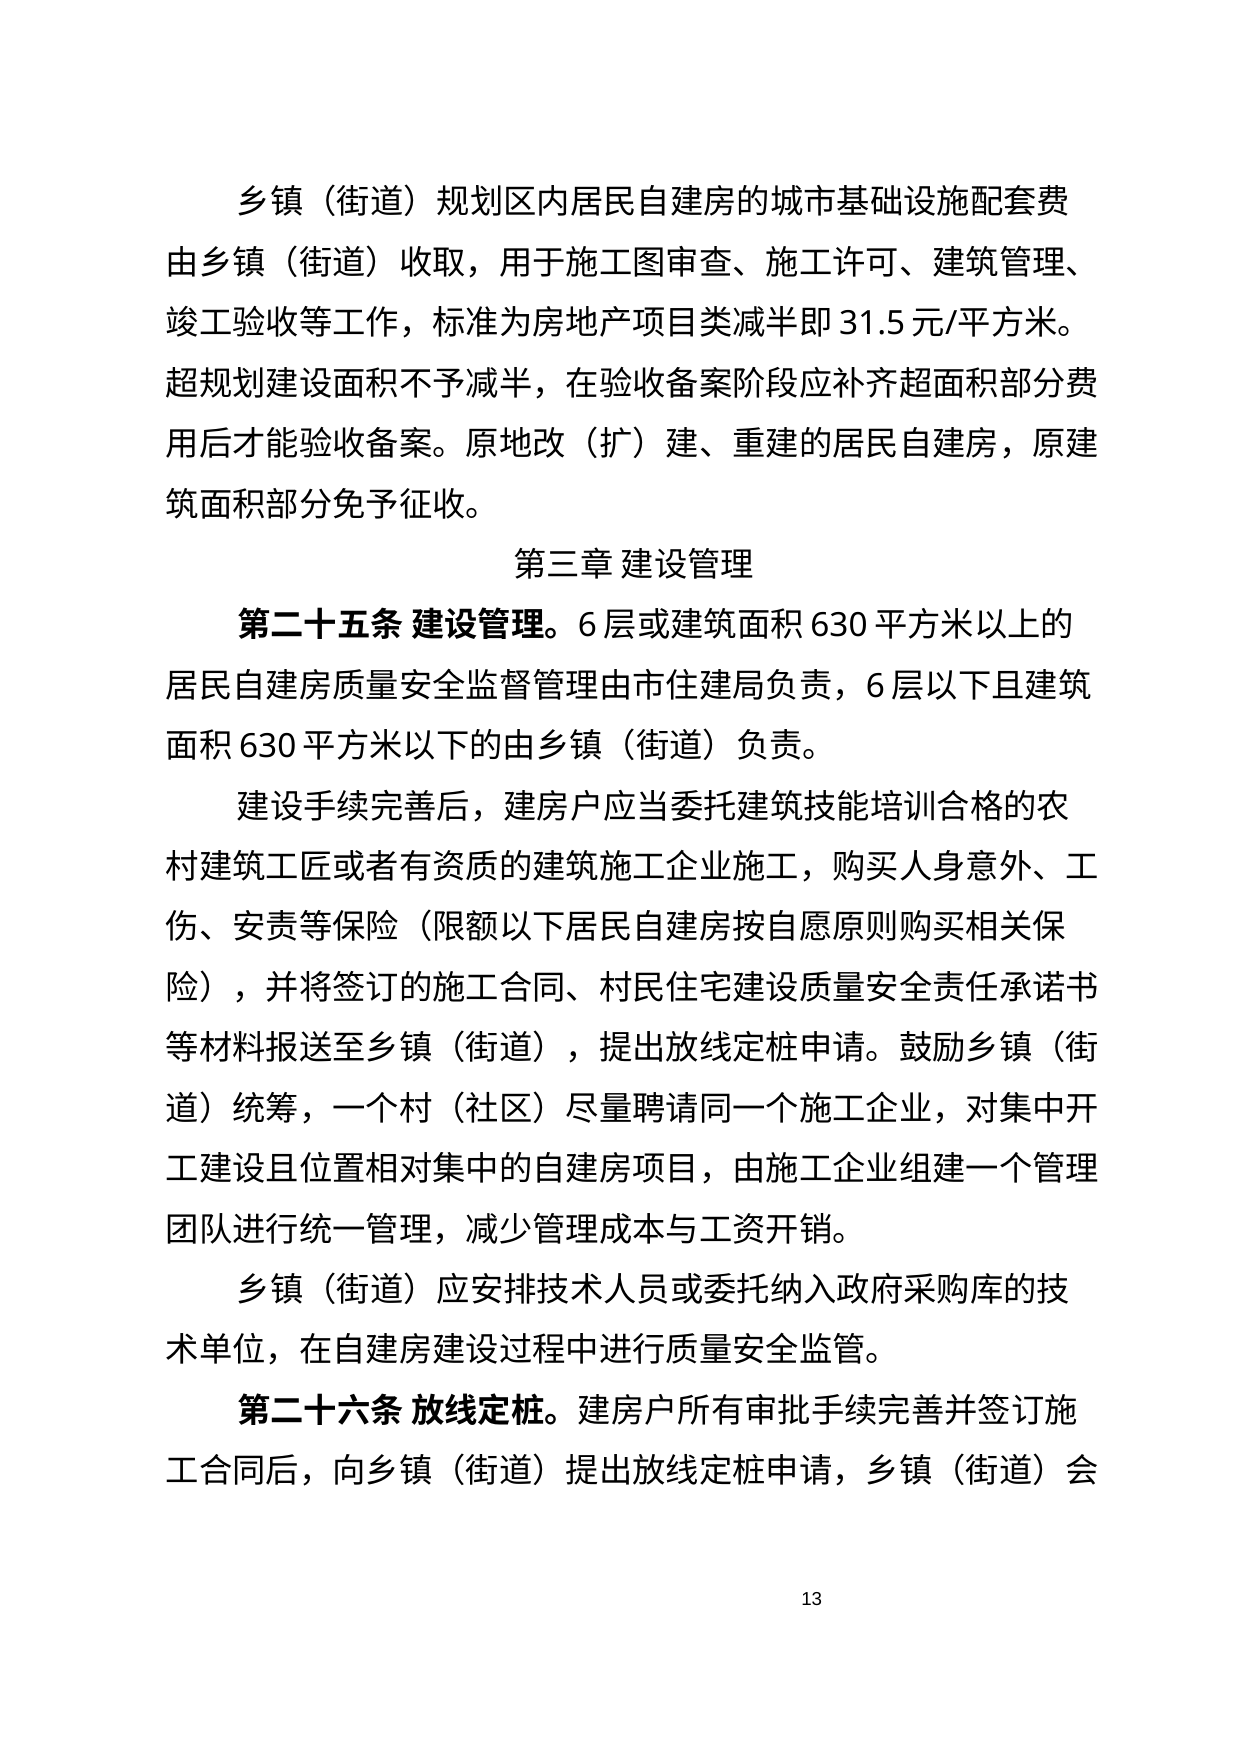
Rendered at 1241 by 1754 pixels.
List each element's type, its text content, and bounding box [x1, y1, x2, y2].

text 乡镇（街道）规划区内居民自建房的城市基础设施配套费由乡镇（街道）收取，用于施工图审查、施工许可、建筑管理、竣工验收等工作，标准为房地产项目类减半即31.5元/平方米。超规划建设面积不予减半，在验收备案阶段应补齐超面积部分费用后才能验收备案。原地改（扩）建、重建的居民自建房，原建筑面积部分免予征收。 [166, 166, 1101, 528]
text 建设手续完善后，建房户应当委托建筑技能培训合格的农村建筑工匠或者有资质的建筑施工企业施工，购买人身意外、工伤、安责等保险（限额以下居民自建房按自愿原则购买相关保险），并将签订的施工合同、村民住宅建设质量安全责任承诺书等材料报送至乡镇（街道），提出放线定桩申请。鼓励乡镇（街道）统筹，一个村（社区）尽量聘请同一个施工企业，对集中开工建设且位置相对集中的自建房项目，由施工企业组建一个管理团队进行统一管理，减少管理成本与工资开销。 [166, 770, 1101, 1253]
text 第三章 建设管理 [166, 528, 1101, 588]
text 第二十五条 建设管理。6层或建筑面积630平方米以上的居民自建房质量安全监督管理由市住建局负责，6层以下且建筑面积630平方米以下的由乡镇（街道）负责。 [166, 588, 1101, 770]
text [166, 1374, 1101, 1495]
text 乡镇（街道）应安排技术人员或委托纳入政府采购库的技术单位，在自建房建设过程中进行质量安全监管。 [166, 1253, 1101, 1374]
